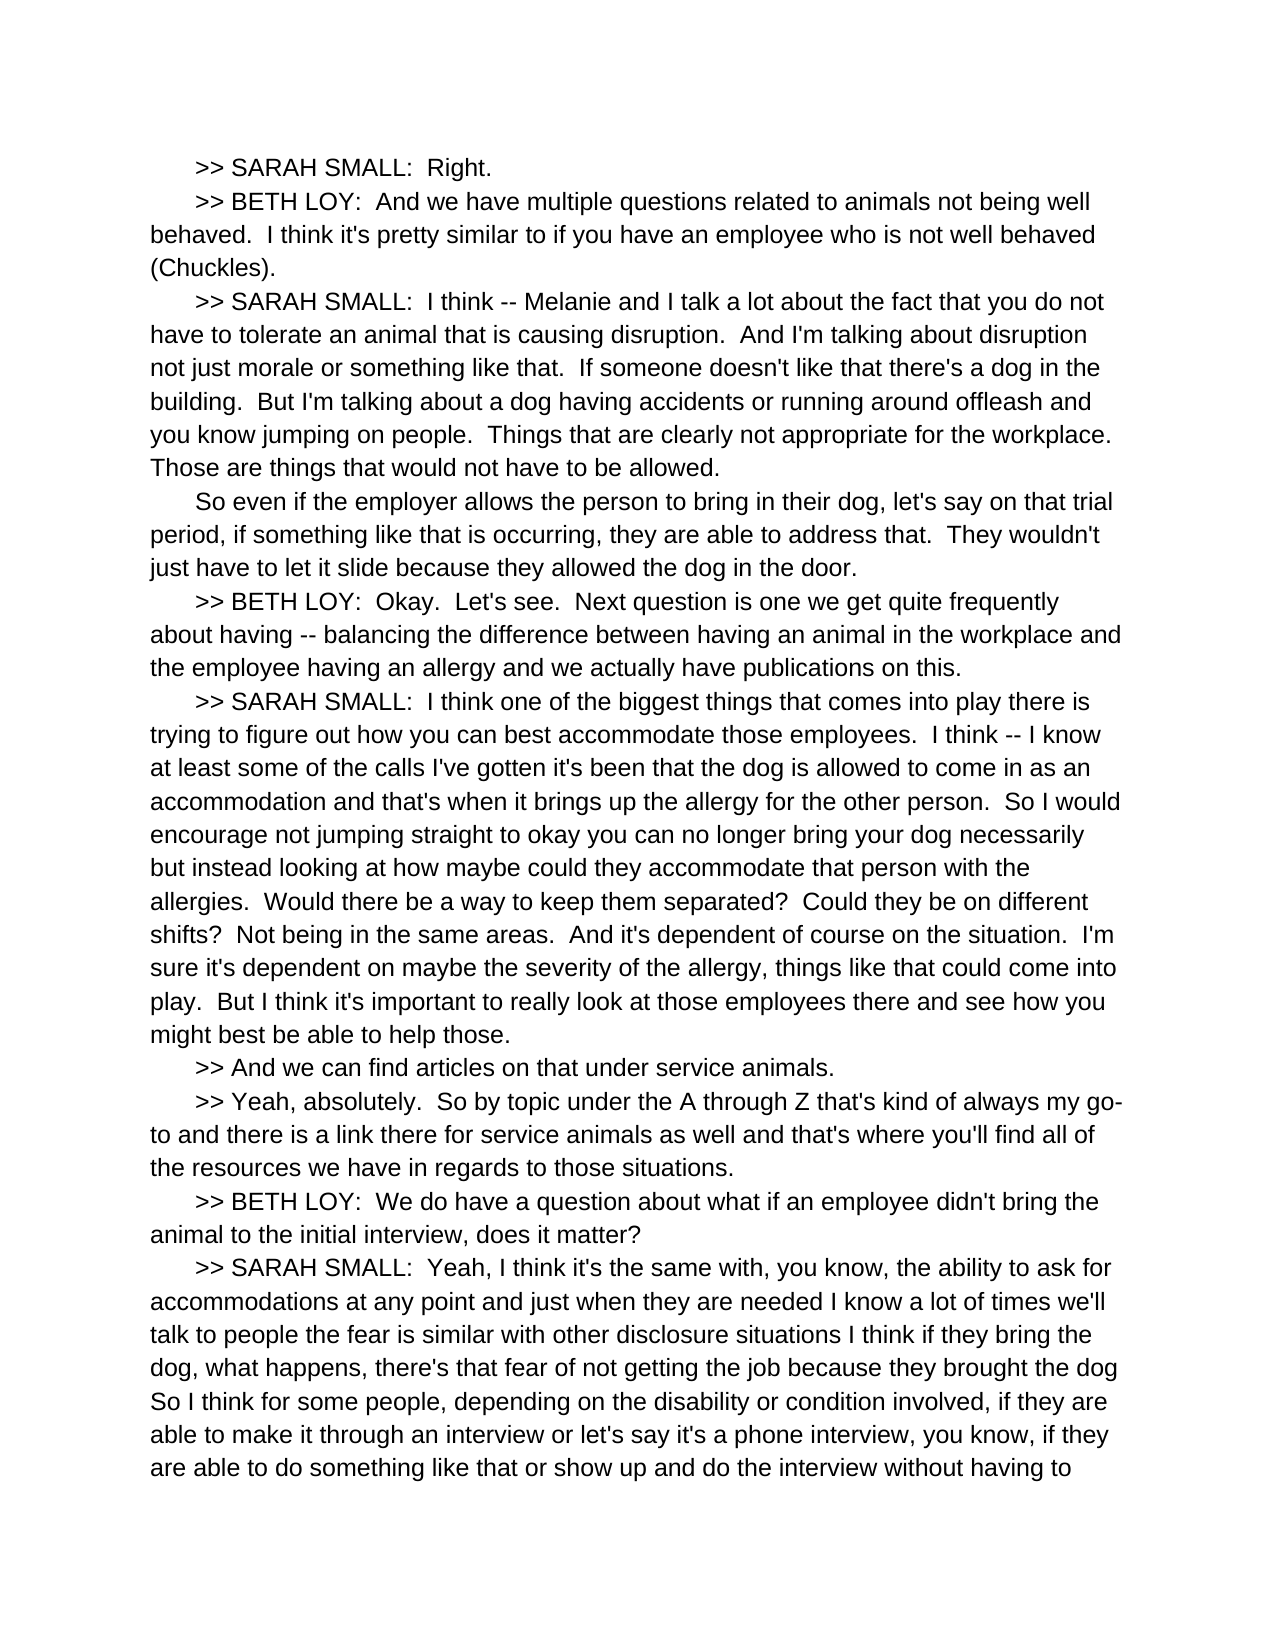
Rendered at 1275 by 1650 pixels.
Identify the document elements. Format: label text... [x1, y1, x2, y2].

text (Chuckles). [150, 250, 1125, 283]
text >> SARAH SMALL: I think one of the biggest things that comes into play there is trying to figure out how you can best accommodate those employees. I think -- I know at least some of the calls I've gotten it's been that the dog is allowed to come in as an accommodation and that's when it brings up the allergy for the other person. So I would encourage not jumping straight to okay you can no longer bring your dog necessarily but instead looking at how maybe could they accommodate that person with the allergies. Would there be a way to keep them separated? Could they be on different shifts? Not being in the same areas. And it's dependent of course on the situation. I'm sure it's dependent on maybe the severity of the allergy, things like that could come into play. But I think it's important to really look at those employees there and see how you might best be able to help those. [150, 683, 1125, 1050]
text >> And we can find articles on that under service animals. [150, 1050, 1125, 1083]
text >> BETH LOY: We do have a question about what if an employee didn't bring the animal to the initial interview, does it matter? [150, 1183, 1125, 1250]
text >> SARAH SMALL: Right. [150, 150, 1125, 183]
text >> BETH LOY: Okay. Let's see. Next question is one we get quite frequently about having -- balancing the difference between having an animal in the workplace and the employee having an allergy and we actually have publications on this. [150, 583, 1125, 683]
text >> Yeah, absolutely. So by topic under the A through Z that's kind of always my go-to and there is a link there for service animals as well and that's where you'll find all of the resources we have in regards to those situations. [150, 1083, 1125, 1183]
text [150, 1250, 1125, 1483]
text So even if the employer allows the person to bring in their dog, let's say on that trial period, if something like that is occurring, they are able to address that. They wouldn't just have to let it slide because they allowed the dog in the door. [150, 483, 1125, 583]
text >> SARAH SMALL: I think -- Melanie and I talk a lot about the fact that you do not have to tolerate an animal that is causing disruption. And I'm talking about disruption not just morale or something like that. If someone doesn't like that there's a dog in the building. But I'm talking about a dog having accidents or running around offleash and you know jumping on people. Things that are clearly not appropriate for the workplace. Those are things that would not have to be allowed. [150, 283, 1125, 483]
text >> BETH LOY: And we have multiple questions related to animals not being well behaved. I think it's pretty similar to if you have an employee who is not well behaved [150, 183, 1125, 250]
